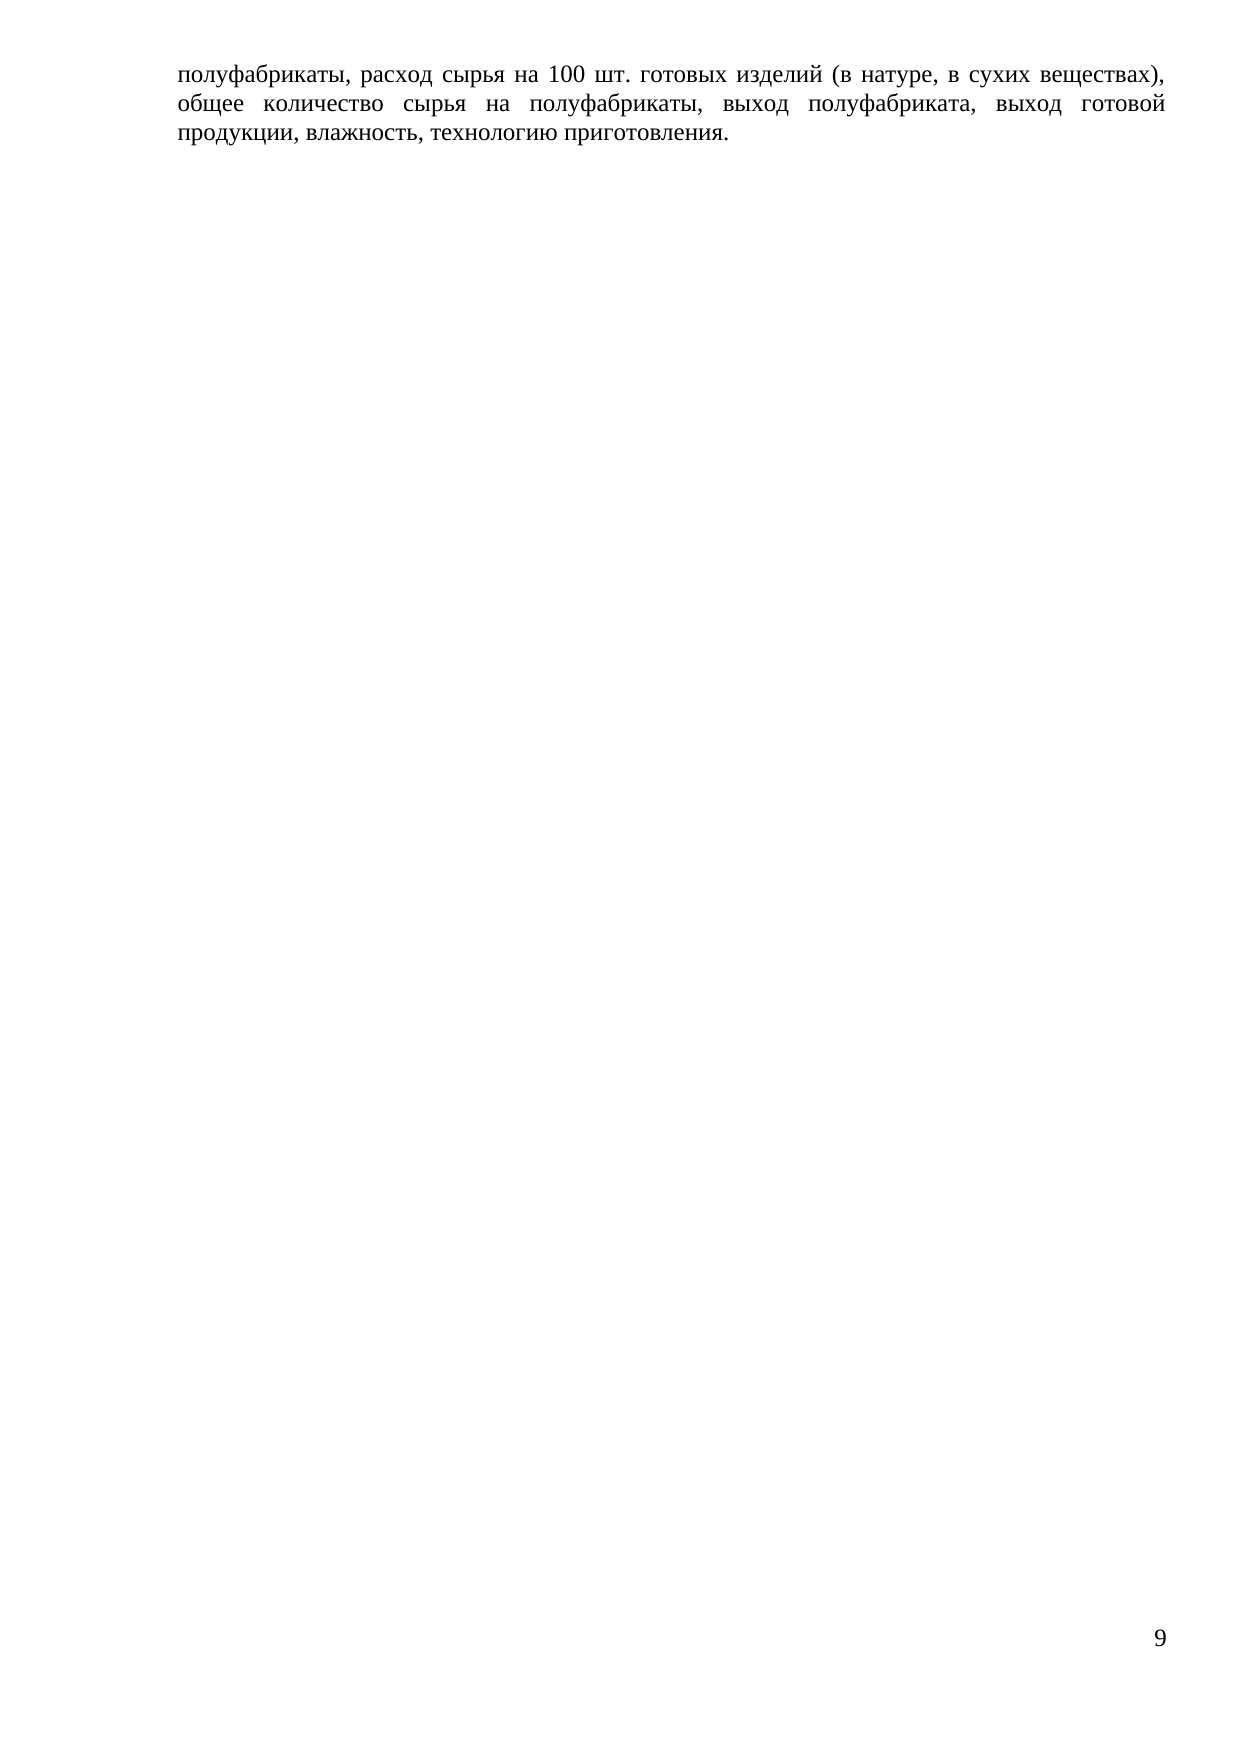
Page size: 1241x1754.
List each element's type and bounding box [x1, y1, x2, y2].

text [177, 59, 1167, 145]
